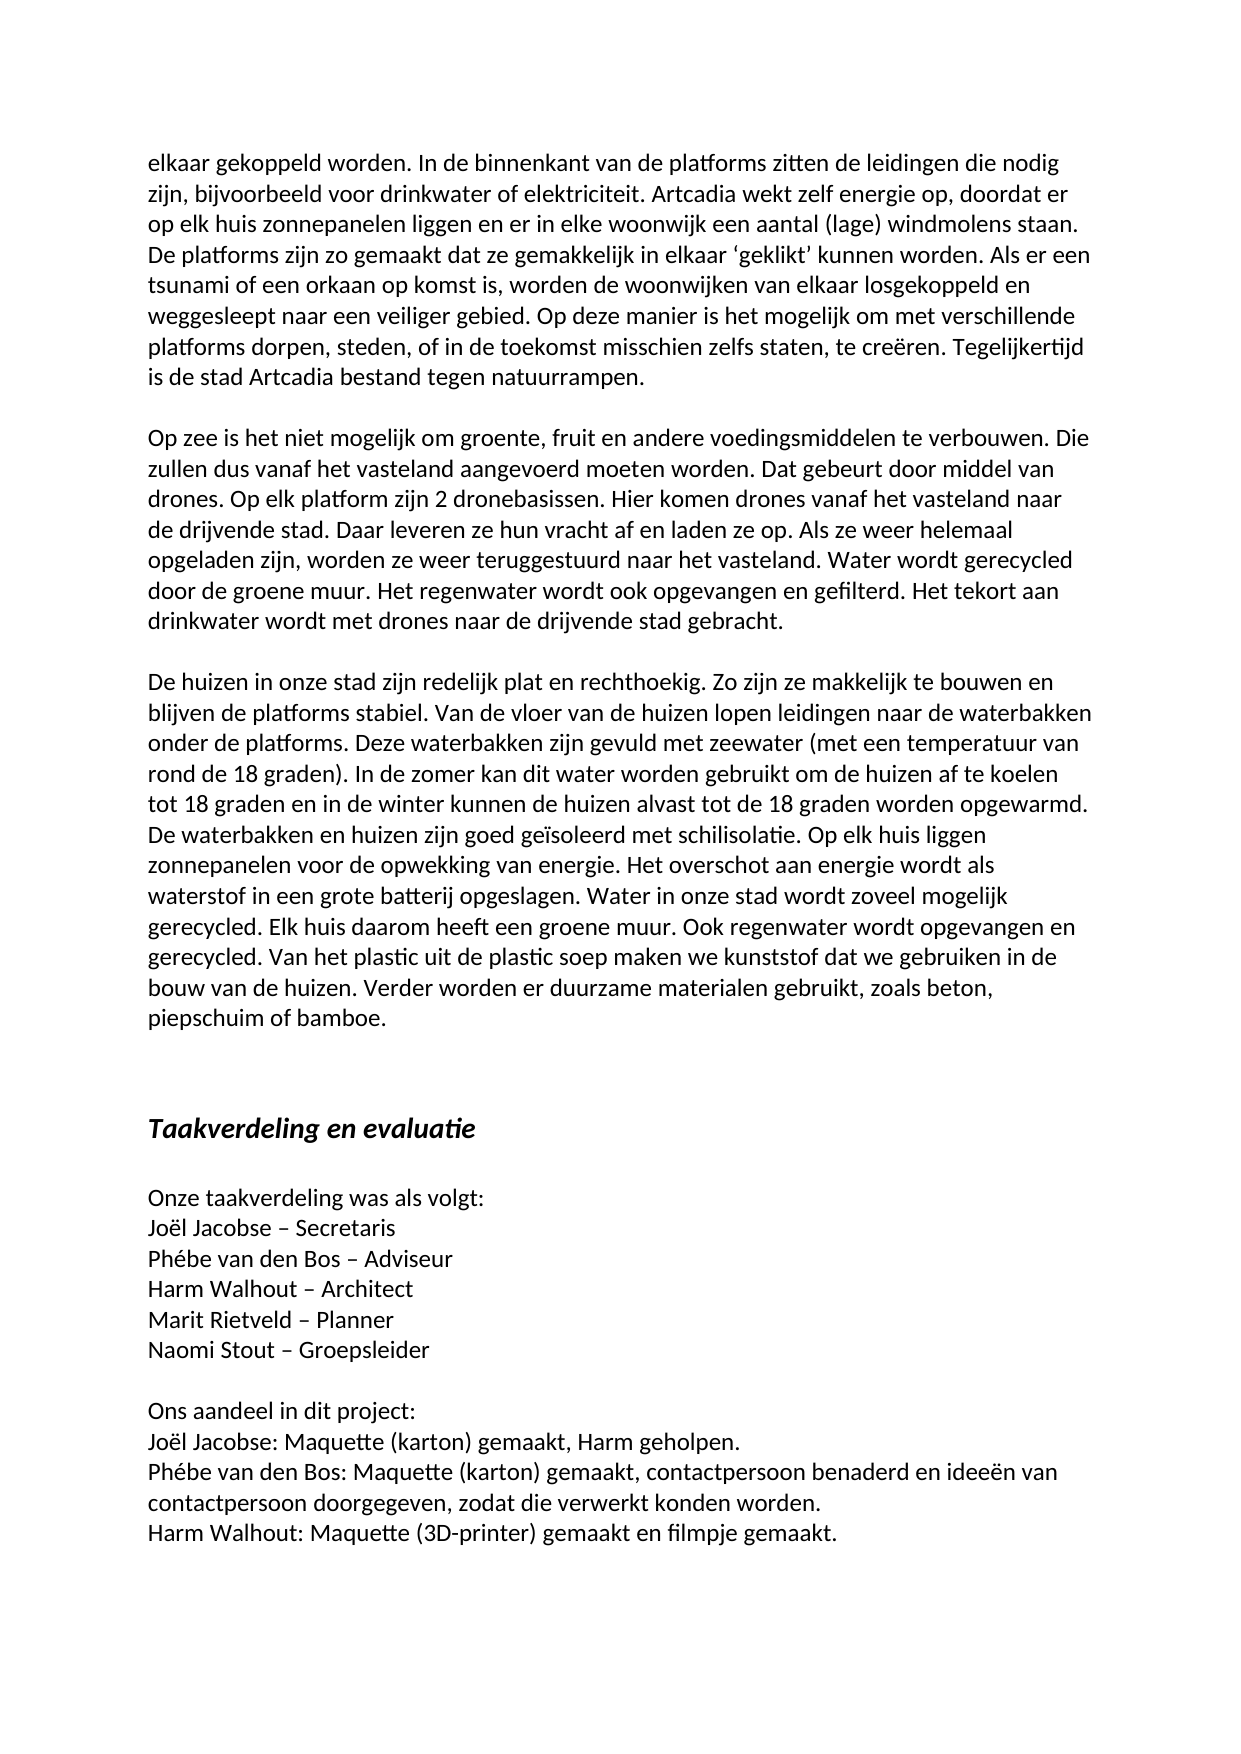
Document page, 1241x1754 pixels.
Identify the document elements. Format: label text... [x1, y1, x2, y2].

text Phébe van den Bos: Maquette (karton) gemaakt, contactpersoon benaderd en ideeën van contactpersoon doorgegeven, zodat die verwerkt konden worden. [148, 1456, 1093, 1517]
text Phébe van den Bos – Adviseur [148, 1243, 1093, 1273]
text Marit Rietveld – Planner [148, 1304, 1093, 1334]
text Joël Jacobse: Maquette (karton) gemaakt, Harm geholpen. [148, 1426, 1093, 1456]
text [148, 148, 1093, 392]
text Taakverdeling en evaluatie [148, 1110, 1093, 1146]
text Harm Walhout: Maquette (3D-printer) gemaakt en filmpje gemaakt. [148, 1517, 1093, 1548]
text Joël Jacobse – Secretaris [148, 1212, 1093, 1243]
text Harm Walhout – Architect [148, 1273, 1093, 1304]
text Op zee is het niet mogelijk om groente, fruit en andere voedingsmiddelen te verbouwen. Die zullen dus vanaf het vasteland aangevoerd moeten worden. Dat gebeurt door middel van drones. Op elk platform zijn 2 dronebasissen. Hier komen drones vanaf het vasteland naar de drijvende stad. Daar leveren ze hun vracht af en laden ze op. Als ze weer helemaal opgeladen zijn, worden ze weer teruggestuurd naar het vasteland. Water wordt gerecycled door de groene muur. Het regenwater wordt ook opgevangen en gefilterd. Het tekort aan drinkwater wordt met drones naar de drijvende stad gebracht. [148, 422, 1093, 636]
text De huizen in onze stad zijn redelijk plat en rechthoekig. Zo zijn ze makkelijk te bouwen en blijven de platforms stabiel. Van de vloer van de huizen lopen leidingen naar de waterbakken onder de platforms. Deze waterbakken zijn gevuld met zeewater (met een temperatuur van rond de 18 graden). In de zomer kan dit water worden gebruikt om de huizen af te koelen tot 18 graden en in de winter kunnen de huizen alvast tot de 18 graden worden opgewarmd. De waterbakken en huizen zijn goed geïsoleerd met schilisolatie. Op elk huis liggen zonnepanelen voor de opwekking van energie. Het overschot aan energie wordt als waterstof in een grote batterij opgeslagen. Water in onze stad wordt zoveel mogelijk gerecycled. Elk huis daarom heeft een groene muur. Ook regenwater wordt opgevangen en gerecycled. Van het plastic uit de plastic soep maken we kunststof dat we gebruiken in de bouw van de huizen. Verder worden er duurzame materialen gebruikt, zoals beton, piepschuim of bamboe. [148, 666, 1093, 1033]
text Naomi Stout – Groepsleider [148, 1334, 1093, 1365]
text Onze taakverdeling was als volgt: [148, 1182, 1093, 1212]
text Ons aandeel in dit project: [148, 1395, 1093, 1426]
